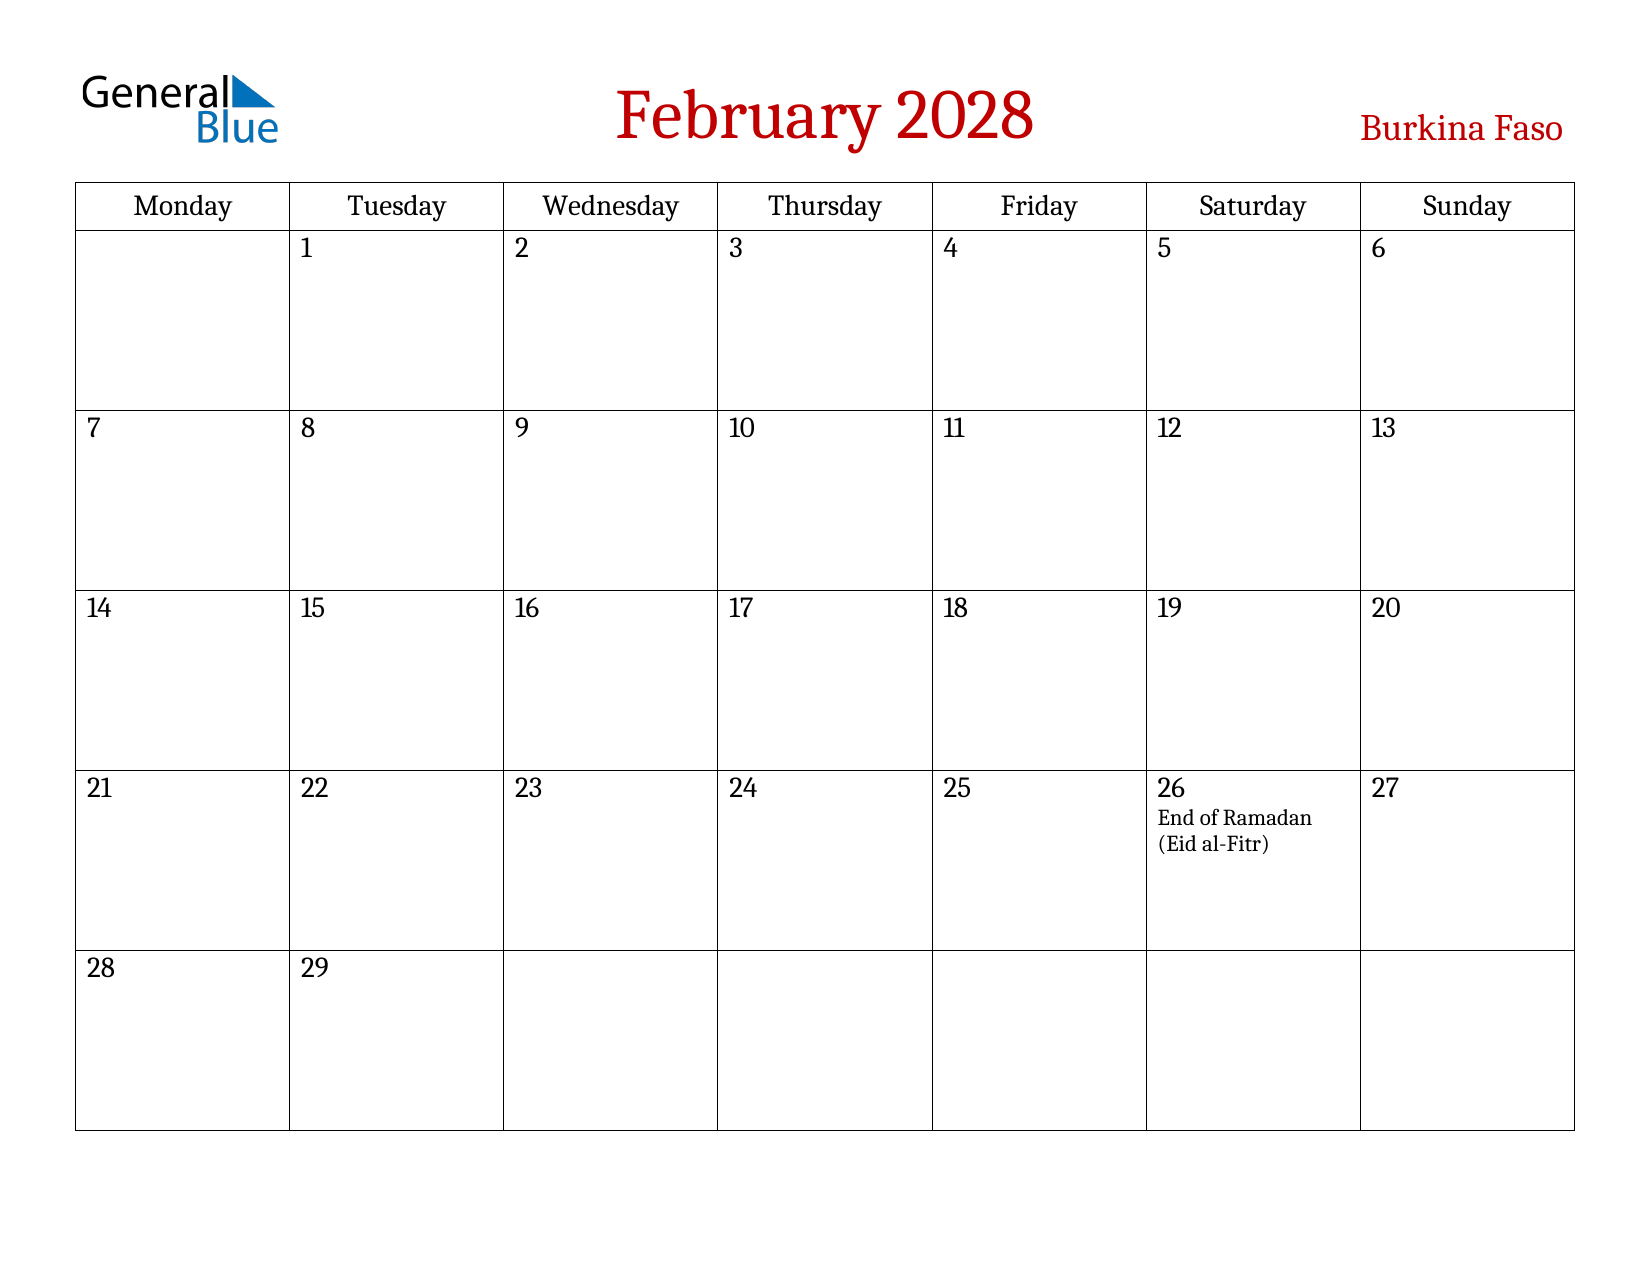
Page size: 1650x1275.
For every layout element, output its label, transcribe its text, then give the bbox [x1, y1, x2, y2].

table_cell [718, 445, 932, 590]
table_cell 13 [1361, 411, 1574, 444]
table_cell [290, 985, 503, 1130]
table_cell [933, 625, 1146, 770]
table_cell [76, 625, 289, 770]
table_cell [933, 445, 1146, 590]
table_cell 9 [504, 411, 717, 444]
table_cell [504, 625, 717, 770]
table_header February 2028 [504, 75, 1146, 182]
table_cell [76, 805, 289, 950]
table_cell [76, 985, 289, 1130]
table_header [76, 75, 503, 182]
table_cell Tuesday [290, 183, 503, 230]
table_cell 6 [1361, 231, 1574, 264]
table_cell End of Ramadan (Eid al-Fitr) [1147, 805, 1360, 950]
table_cell [504, 265, 717, 410]
table_cell [290, 265, 503, 410]
table_cell [933, 985, 1146, 1130]
table_cell [76, 445, 289, 590]
table_cell [1361, 625, 1574, 770]
table_cell [76, 265, 289, 410]
table_cell [718, 805, 932, 950]
table_cell [1147, 951, 1360, 985]
table_cell 29 [290, 951, 503, 985]
table_cell [504, 951, 717, 985]
table_cell [1147, 265, 1360, 410]
table_cell [76, 231, 289, 264]
table_cell 12 [1147, 411, 1360, 444]
table_cell 11 [933, 411, 1146, 444]
table_cell Friday [933, 183, 1146, 230]
table_cell [933, 951, 1146, 985]
table_cell [718, 951, 932, 985]
table_cell [1361, 805, 1574, 950]
table_cell 16 [504, 591, 717, 625]
table_cell 23 [504, 771, 717, 805]
table_cell 15 [290, 591, 503, 625]
table_cell [718, 265, 932, 410]
table_cell 24 [718, 771, 932, 805]
table_cell 1 [290, 231, 503, 264]
table_cell 18 [933, 591, 1146, 625]
table_cell 25 [933, 771, 1146, 805]
table_cell [504, 985, 717, 1130]
table_cell 10 [718, 411, 932, 444]
table_cell 14 [76, 591, 289, 625]
table_cell [290, 625, 503, 770]
table_cell Wednesday [504, 183, 717, 230]
table_cell [1361, 985, 1574, 1130]
table_cell 22 [290, 771, 503, 805]
table_cell 20 [1361, 591, 1574, 625]
table_cell [933, 265, 1146, 410]
table_cell [1361, 265, 1574, 410]
table_cell Sunday [1361, 183, 1574, 230]
table_cell [718, 985, 932, 1130]
table_cell 19 [1147, 591, 1360, 625]
table_cell [1147, 625, 1360, 770]
table_cell 2 [504, 231, 717, 264]
table_cell 7 [76, 411, 289, 444]
table_header Burkina Faso [1146, 75, 1574, 182]
table_cell 3 [718, 231, 932, 264]
table_cell [1147, 985, 1360, 1130]
table_cell Monday [76, 183, 289, 230]
table_cell [290, 805, 503, 950]
table_cell 4 [933, 231, 1146, 264]
table_cell Thursday [718, 183, 932, 230]
table_cell 28 [76, 951, 289, 985]
table_cell 8 [290, 411, 503, 444]
table_cell 21 [76, 771, 289, 805]
table_cell [1361, 445, 1574, 590]
table_cell [933, 805, 1146, 950]
table_cell [504, 445, 717, 590]
table_cell [1361, 951, 1574, 985]
table_cell 26 [1147, 771, 1360, 805]
table_cell 27 [1361, 771, 1574, 805]
table_cell Saturday [1147, 183, 1360, 230]
table_cell [1147, 445, 1360, 590]
picture [82, 75, 278, 143]
table_cell [718, 625, 932, 770]
table_cell 5 [1147, 231, 1360, 264]
table_cell [504, 805, 717, 950]
table_cell 17 [718, 591, 932, 625]
table_cell [290, 445, 503, 590]
